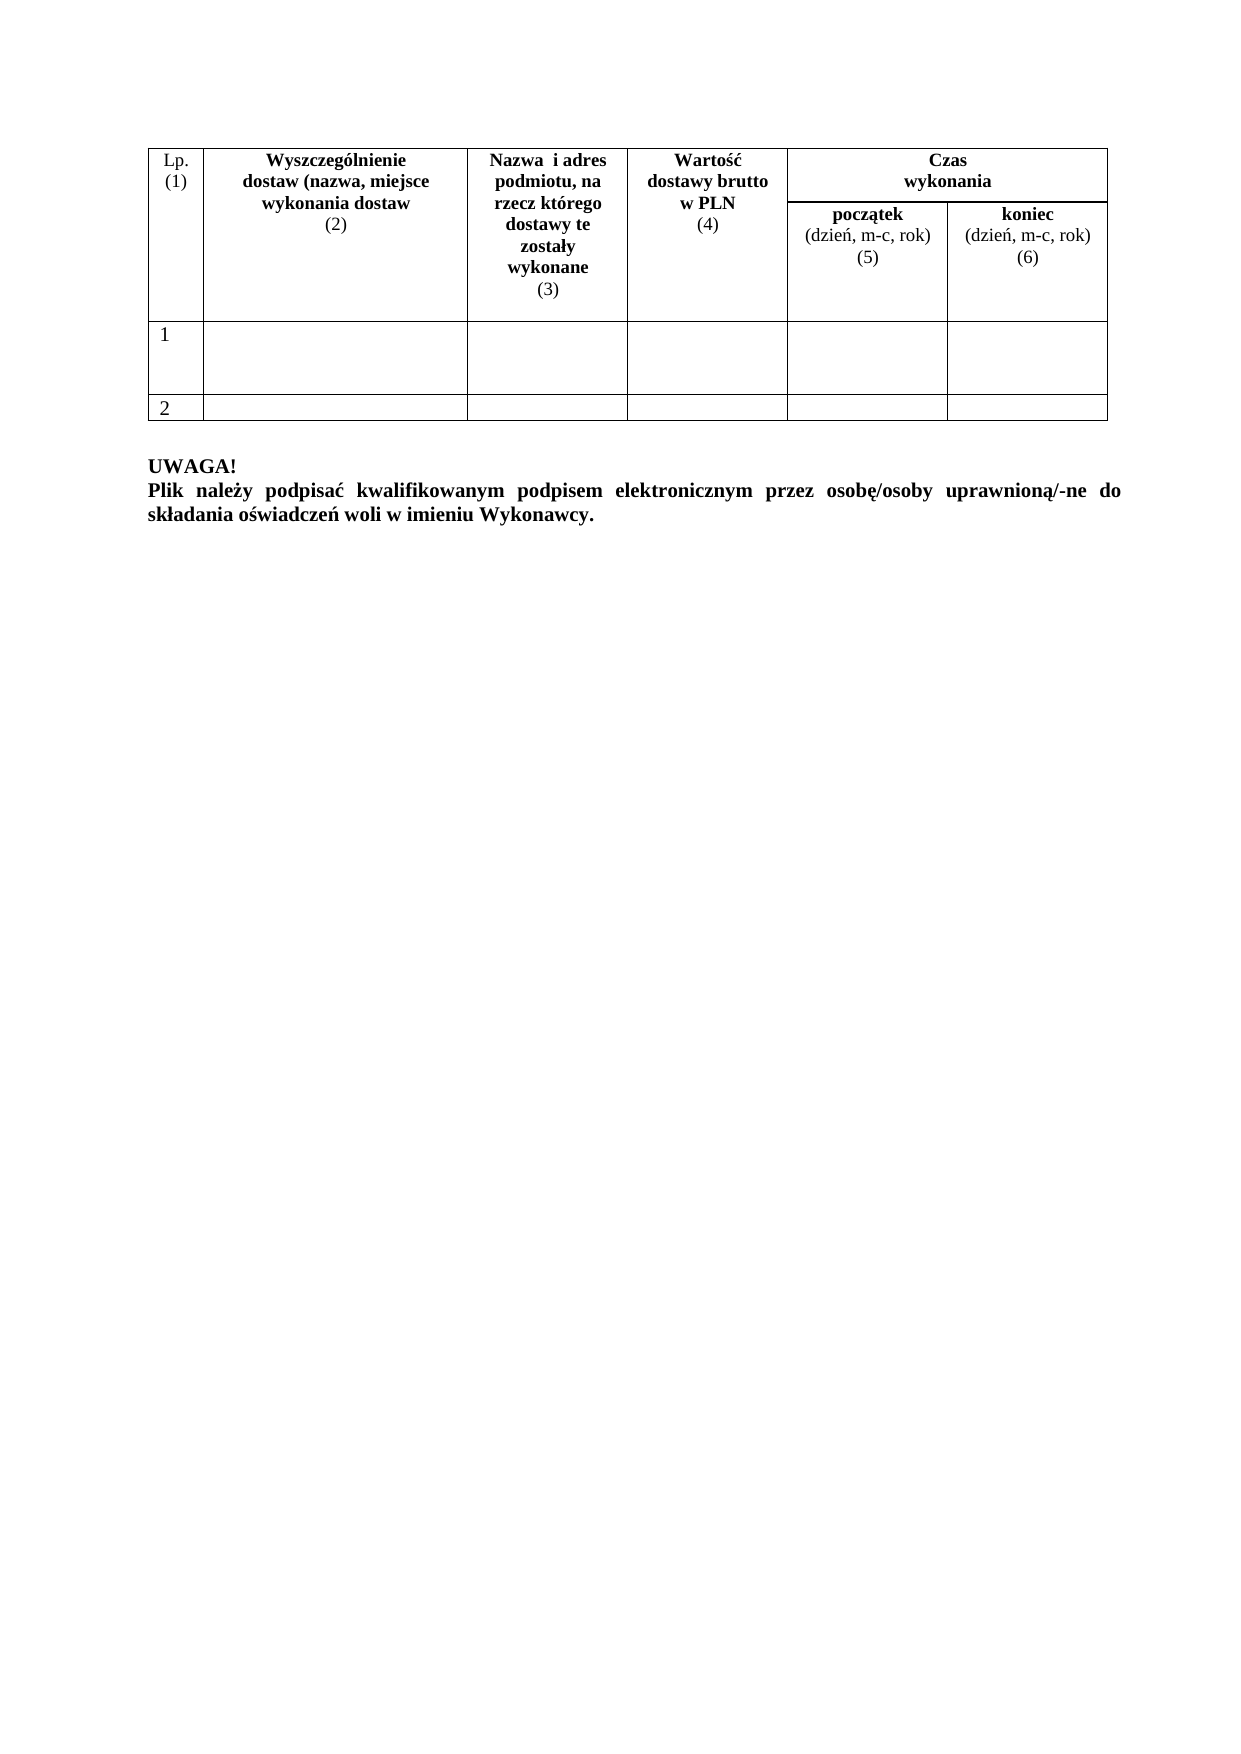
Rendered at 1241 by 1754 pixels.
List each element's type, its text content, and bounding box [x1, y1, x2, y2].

table_cell [788, 395, 947, 419]
table_cell 2 [149, 395, 203, 419]
table_header Czas wykonania [788, 149, 1107, 201]
table_cell początek (dzień, m-c, rok) (5) [788, 203, 947, 321]
table_cell [948, 395, 1107, 419]
table_header Wartość dostawy brutto w PLN (4) [628, 149, 787, 321]
table_header Lp. (1) [149, 149, 203, 321]
text UWAGA! [148, 454, 1122, 478]
table_header Wyszczególnienie dostaw (nazwa, miejsce wykonania dostaw (2) [204, 149, 467, 321]
table_cell [948, 322, 1107, 394]
text Plik należy podpisać kwalifikowanym podpisem elektronicznym przez osobę/osoby uprawnioną/-ne do składania oświadczeń woli w imieniu Wykonawcy. [148, 478, 1122, 526]
table_cell [628, 322, 787, 394]
table_cell koniec (dzień, m-c, rok) (6) [948, 203, 1107, 321]
table_cell 1 [149, 322, 203, 394]
table_cell [788, 322, 947, 394]
table_cell [204, 322, 467, 394]
table_cell [628, 395, 787, 419]
table_header Nazwa i adres podmiotu, na rzecz którego dostawy te zostały wykonane (3) [468, 149, 627, 321]
table_cell [204, 395, 467, 419]
table_cell [468, 395, 627, 419]
table_cell [468, 322, 627, 394]
